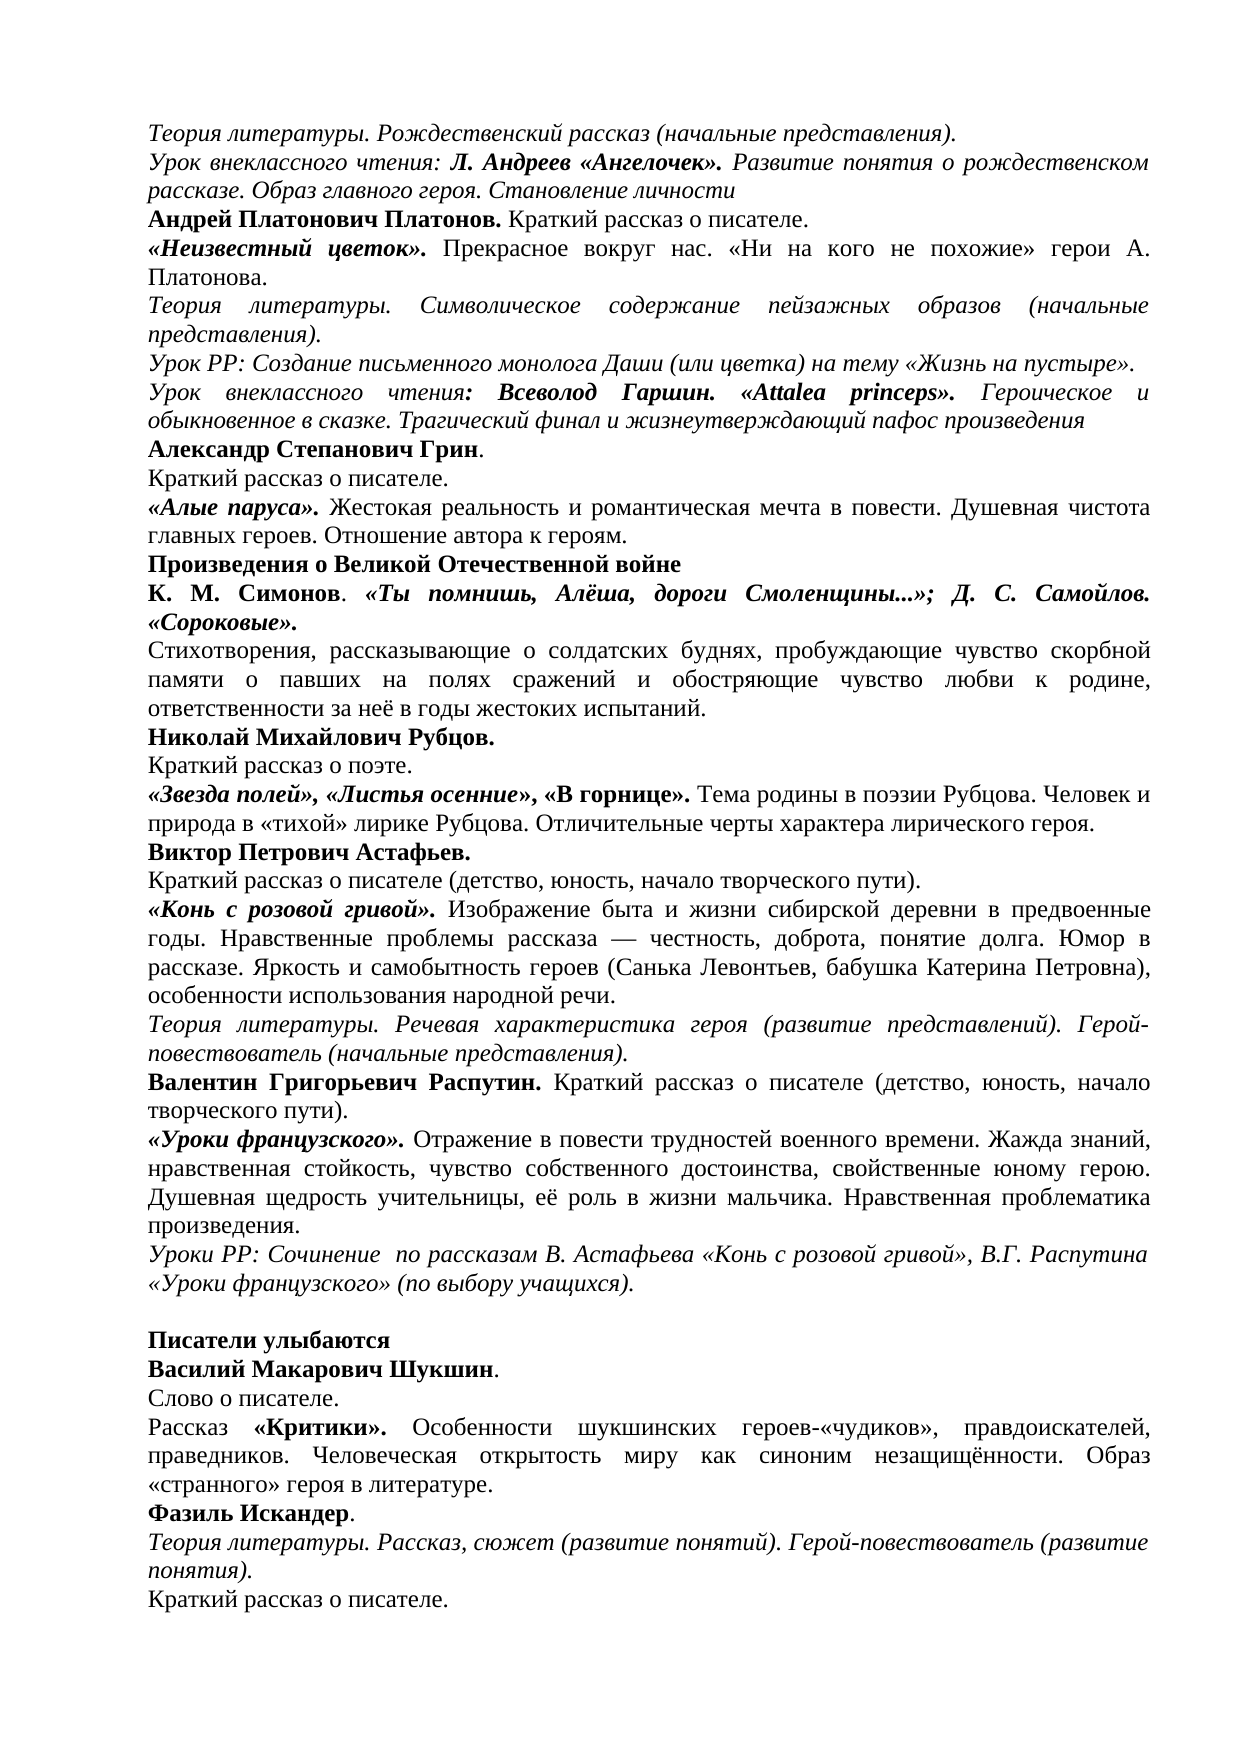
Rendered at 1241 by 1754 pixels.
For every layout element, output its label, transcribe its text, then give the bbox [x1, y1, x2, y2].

text Николай Михайлович Рубцов. [148, 722, 1152, 751]
text Александр Степанович Грин. [148, 434, 1152, 463]
text Урок внеклассного чтения: Всеволод Гаршин. «Attalea princeps». Героическое и обыкновенное в сказке. Трагический финал и жизнеутверждающий пафос произведения [148, 377, 1152, 434]
text «Алые паруса». Жестокая реальность и романтическая мечта в повести. Душевная чистота главных героев. Отношение автора к героям. [148, 492, 1152, 549]
text Урок РР: Создание письменного монолога Даши (или цветка) на тему «Жизнь на пустыре». [148, 348, 1152, 377]
text «Звезда полей», «Листья осенние», «В горнице». Тема родины в поэзии Рубцова. Человек и природа в «тихой» лирике Рубцова. Отличительные черты характера лирического героя. [148, 779, 1152, 837]
text Урок внеклассного чтения: Л. Андреев «Ангелочек». Развитие понятия о рождественском рассказе. Образ главного героя. Становление личности [148, 147, 1152, 204]
text «Уроки французского». Отражение в повести трудностей военного времени. Жажда знаний, нравственная стойкость, чувство собственного достоинства, свойственные юному герою. Душевная щедрость учительницы, её роль в жизни мальчика. Нравственная проблематика произведения. [148, 1124, 1152, 1239]
text Произведения о Великой Отечественной войне [148, 549, 1152, 578]
text Виктор Петрович Астафьев. [148, 837, 1152, 866]
text Валентин Григорьевич Распутин. Краткий рассказ о писателе (детство, юность, начало творческого пути). [148, 1067, 1152, 1124]
text «Неизвестный цветок». Прекрасное вокруг нас. «Ни на кого не похожие» герои А. Платонова. [148, 233, 1152, 291]
text Андрей Платонович Платонов. Краткий рассказ о писателе. [148, 204, 1152, 233]
text Теория литературы. Рождественский рассказ (начальные представления). [148, 118, 1152, 147]
text Краткий рассказ о писателе (детство, юность, начало творческого пути). [148, 866, 1152, 894]
text Краткий рассказ о писателе. [148, 463, 1152, 492]
text Слово о писателе. [148, 1383, 1152, 1412]
text Писатели улыбаются [148, 1326, 1152, 1354]
text Стихотворения, рассказывающие о солдатских буднях, пробуждающие чувство скорбной памяти о павших на полях сражений и обостряющие чувство любви к родине, ответственности за неё в годы жестоких испытаний. [148, 636, 1152, 722]
text Теория литературы. Рассказ, сюжет (развитие понятий). Герой-повествователь (развитие понятия). [148, 1527, 1152, 1584]
text Фазиль Искандер. [148, 1498, 1152, 1527]
text Краткий рассказ о писателе. [148, 1584, 1152, 1613]
text Василий Макарович Шукшин. [148, 1354, 1152, 1383]
text Теория литературы. Речевая характеристика героя (развитие представлений). Герой-повествователь (начальные представления). [148, 1009, 1152, 1067]
text Уроки РР: Сочинение по рассказам В. Астафьева «Конь с розовой гривой», В.Г. Распутина «Уроки французского» (по выбору учащихся). [148, 1239, 1152, 1297]
text Рассказ «Критики». Особенности шукшинских героев-«чудиков», правдоискателей, праведников. Человеческая открытость миру как синоним незащищённости. Образ «странного» героя в литературе. [148, 1412, 1152, 1498]
text Теория литературы. Символическое содержание пейзажных образов (начальные представления). [148, 291, 1152, 348]
text К. М. Симонов. «Ты помнишь, Алёша, дороги Смоленщины...»; Д. С. Самойлов. «Сороковые». [148, 578, 1152, 636]
text «Конь с розовой гривой». Изображение быта и жизни сибирской деревни в предвоенные годы. Нравственные проблемы рассказа — честность, доброта, понятие долга. Юмор в рассказе. Яркость и самобытность героев (Санька Левонтьев, бабушка Катерина Петровна), особенности использования народной речи. [148, 894, 1152, 1009]
text Краткий рассказ о поэте. [148, 751, 1152, 779]
